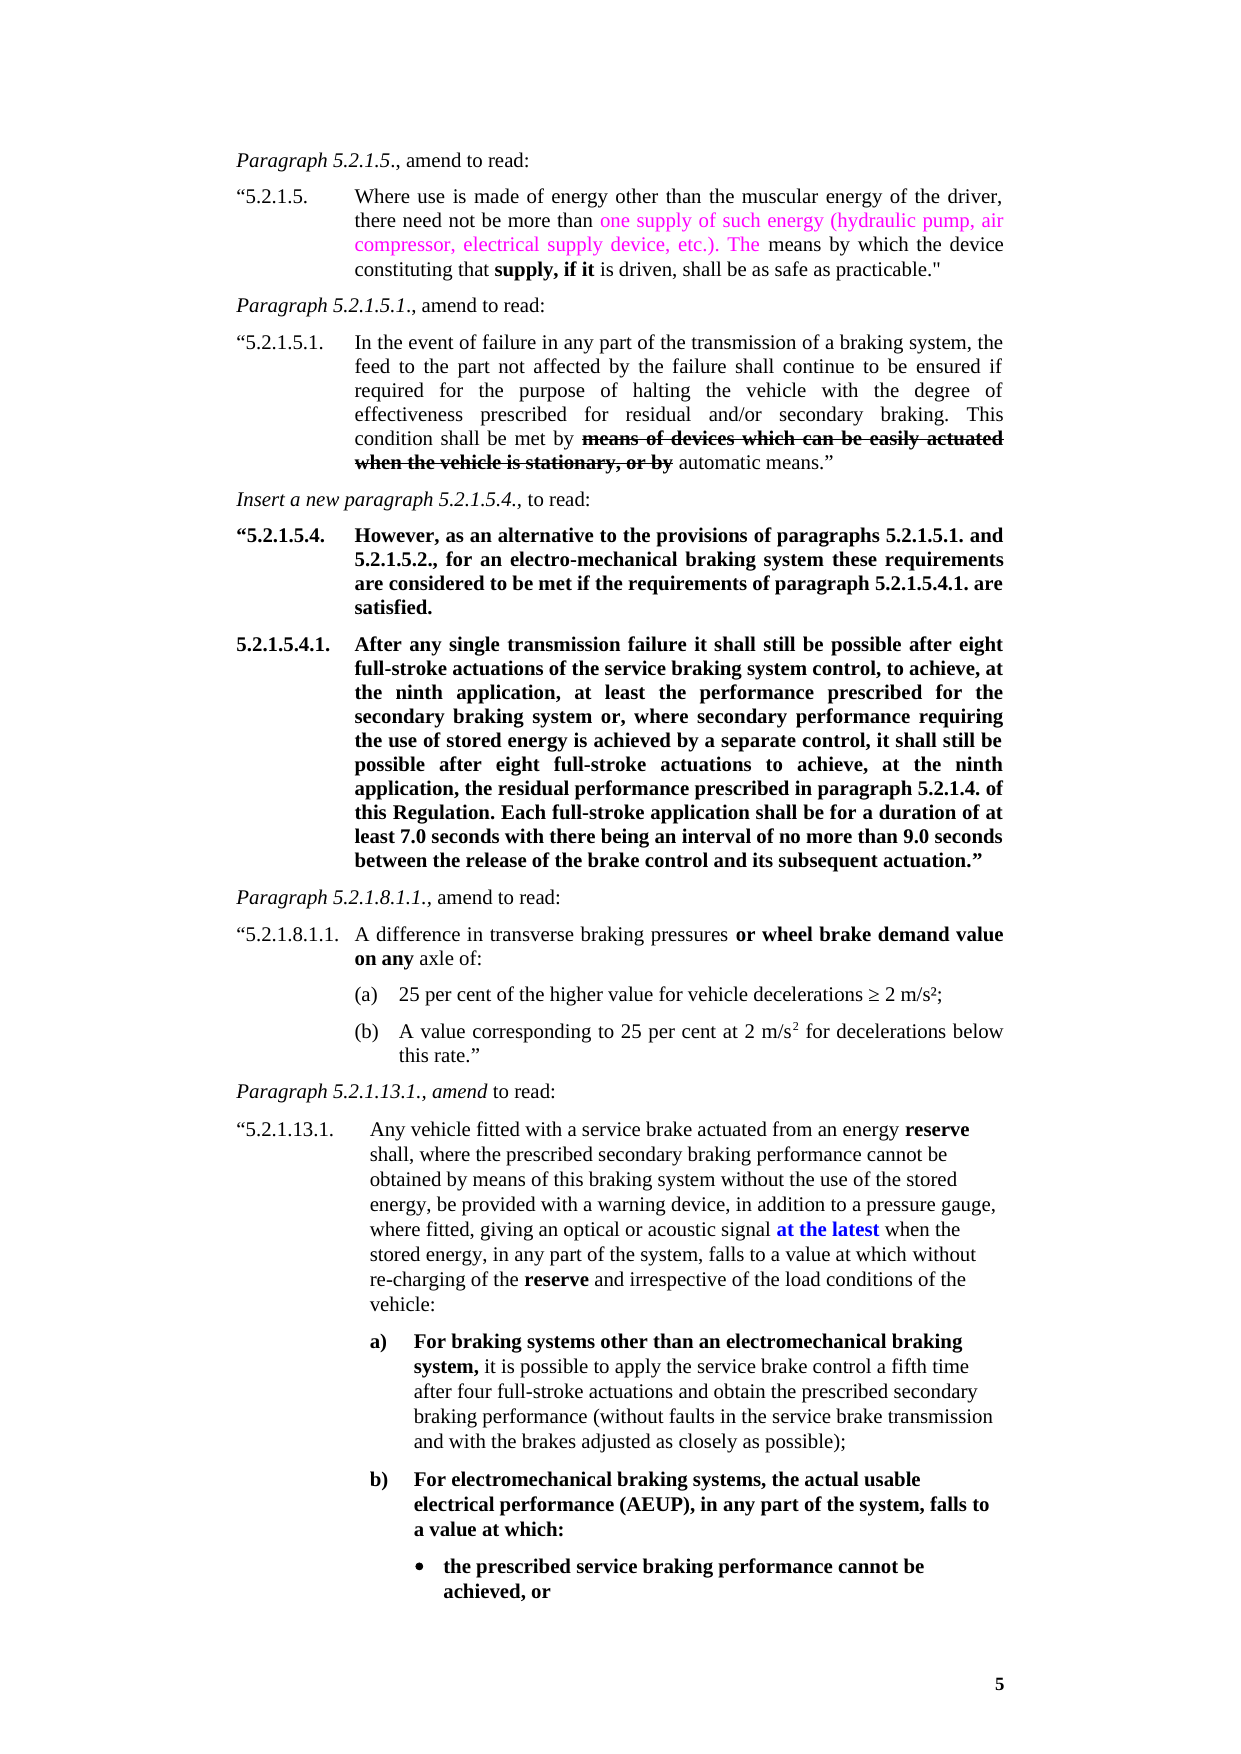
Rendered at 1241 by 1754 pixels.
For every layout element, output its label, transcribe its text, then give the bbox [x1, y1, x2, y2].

text Paragraph 5.2.1.5., amend to read: [236, 148, 1004, 172]
text (b) A value corresponding to 25 per cent at 2 m/s2 for decelerations below this rate.” [354, 1019, 1004, 1067]
text “5.2.1.5.1. In the event of failure in any part of the transmission of a braking system, the feed to the part not affected by the failure shall continue to be ensured if required for the purpose of halting the vehicle with the degree of effectiveness prescribed for residual and/or secondary braking. This condition shall be met by means of devices which can be easily actuated when the vehicle is stationary, or by automatic means.” [236, 329, 1004, 474]
text b) For electromechanical braking systems, the actual usable electrical performance (AEUP), in any part of the system, falls to a value at which: [369, 1466, 1004, 1541]
text the prescribed service braking performance cannot be achieved, or [416, 1553, 1004, 1603]
text “5.2.1.5.4. However, as an alternative to the provisions of paragraphs 5.2.1.5.1. and 5.2.1.5.2., for an electro-mechanical braking system these requirements are considered to be met if the requirements of paragraph 5.2.1.5.4.1. are satisfied. [236, 523, 1004, 619]
text a) For braking systems other than an electromechanical braking system, it is possible to apply the service brake control a fifth time after four full-stroke actuations and obtain the prescribed secondary braking performance (without faults in the service brake transmission and with the brakes adjusted as closely as possible); [369, 1328, 1004, 1453]
text “5.2.1.8.1.1. A difference in transverse braking pressures or wheel brake demand value on any axle of: [236, 921, 1004, 969]
text 5.2.1.5.4.1. After any single transmission failure it shall still be possible after eight full-stroke actuations of the service braking system control, to achieve, at the ninth application, at least the performance prescribed for the secondary braking system or, where secondary performance requiring the use of stored energy is achieved by a separate control, it shall still be possible after eight full-stroke actuations to achieve, at the ninth application, the residual performance prescribed in paragraph 5.2.1.4. of this Regulation. Each full-stroke application shall be for a duration of at least 7.0 seconds with there being an interval of no more than 9.0 seconds between the release of the brake control and its subsequent actuation.” [236, 632, 1004, 872]
text Paragraph 5.2.1.5.1., amend to read: [236, 293, 1004, 317]
text Paragraph 5.2.1.13.1., amend to read: [236, 1079, 1004, 1103]
text (a) 25 per cent of the higher value for vehicle decelerations ≥ 2 m/s²; [354, 982, 1004, 1006]
text “5.2.1.13.1. Any vehicle fitted with a service brake actuated from an energy reserve shall, where the prescribed secondary braking performance cannot be obtained by means of this braking system without the use of the stored energy, be provided with a warning device, in addition to a pressure gauge, where fitted, giving an optical or acoustic signal at the latest when the stored energy, in any part of the system, falls to a value at which without re-charging of the reserve and irrespective of the load conditions of the vehicle: [236, 1116, 1004, 1316]
text Paragraph 5.2.1.8.1.1., amend to read: [236, 885, 1004, 909]
text Insert a new paragraph 5.2.1.5.4., to read: [236, 486, 1004, 511]
text “5.2.1.5. Where use is made of energy other than the muscular energy of the driver, there need not be more than one supply of such energy (hydraulic pump, air compressor, electrical supply device, etc.). The means by which the device constituting that supply, if it is driven, shall be as safe as practicable." [236, 184, 1004, 281]
